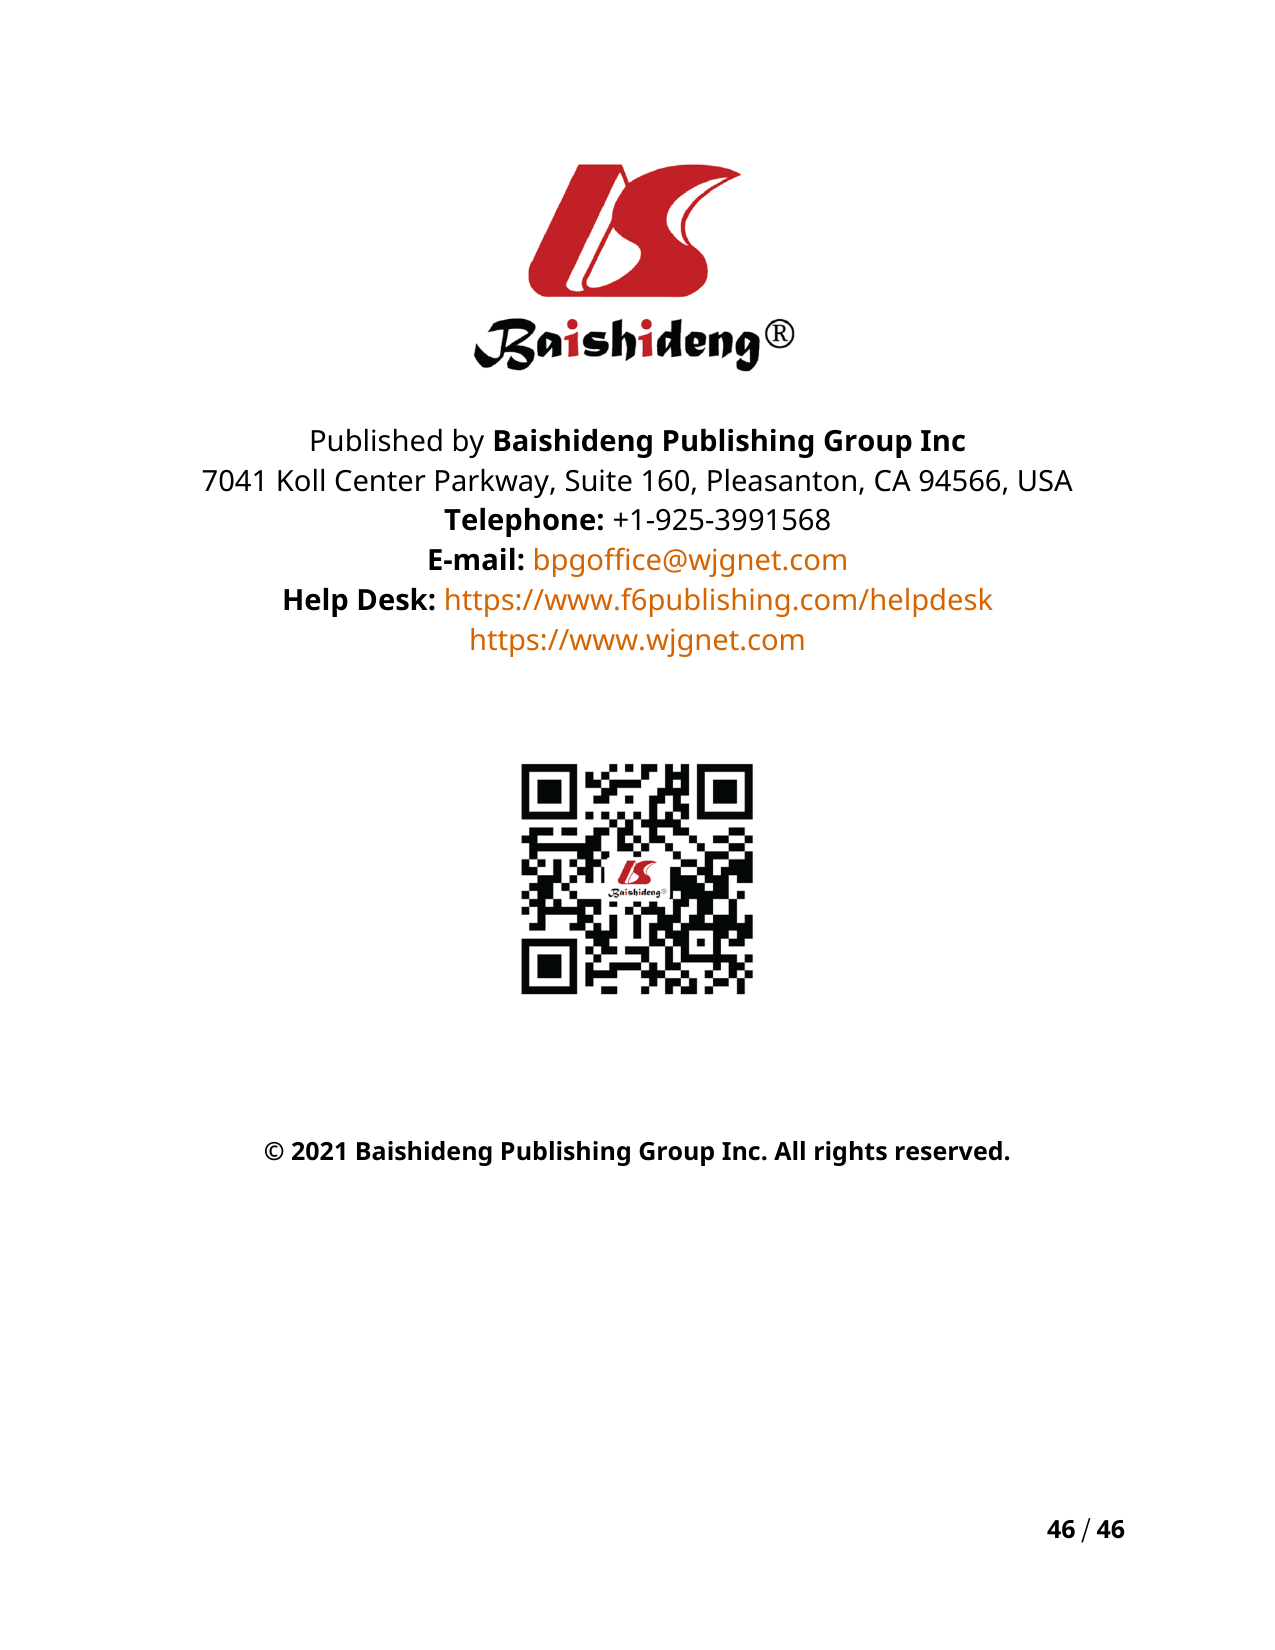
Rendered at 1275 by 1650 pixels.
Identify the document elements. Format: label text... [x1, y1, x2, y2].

picture [518, 760, 757, 997]
text Telephone: +1-925-3991568 [150, 500, 1125, 539]
text © 2021 Baishideng Publishing Group Inc. All rights reserved. [150, 1133, 1125, 1167]
text Help Desk: https://www.f6publishing.com/helpdesk [150, 579, 1125, 619]
text E-mail: bpgoffice@wjgnet.com [150, 539, 1125, 579]
text Published by Baishideng Publishing Group Inc [150, 420, 1125, 460]
text 7041 Koll Center Parkway, Suite 160, Pleasanton, CA 94566, USA [150, 460, 1125, 500]
text https://www.wjgnet.com [150, 619, 1125, 658]
picture [432, 150, 843, 387]
